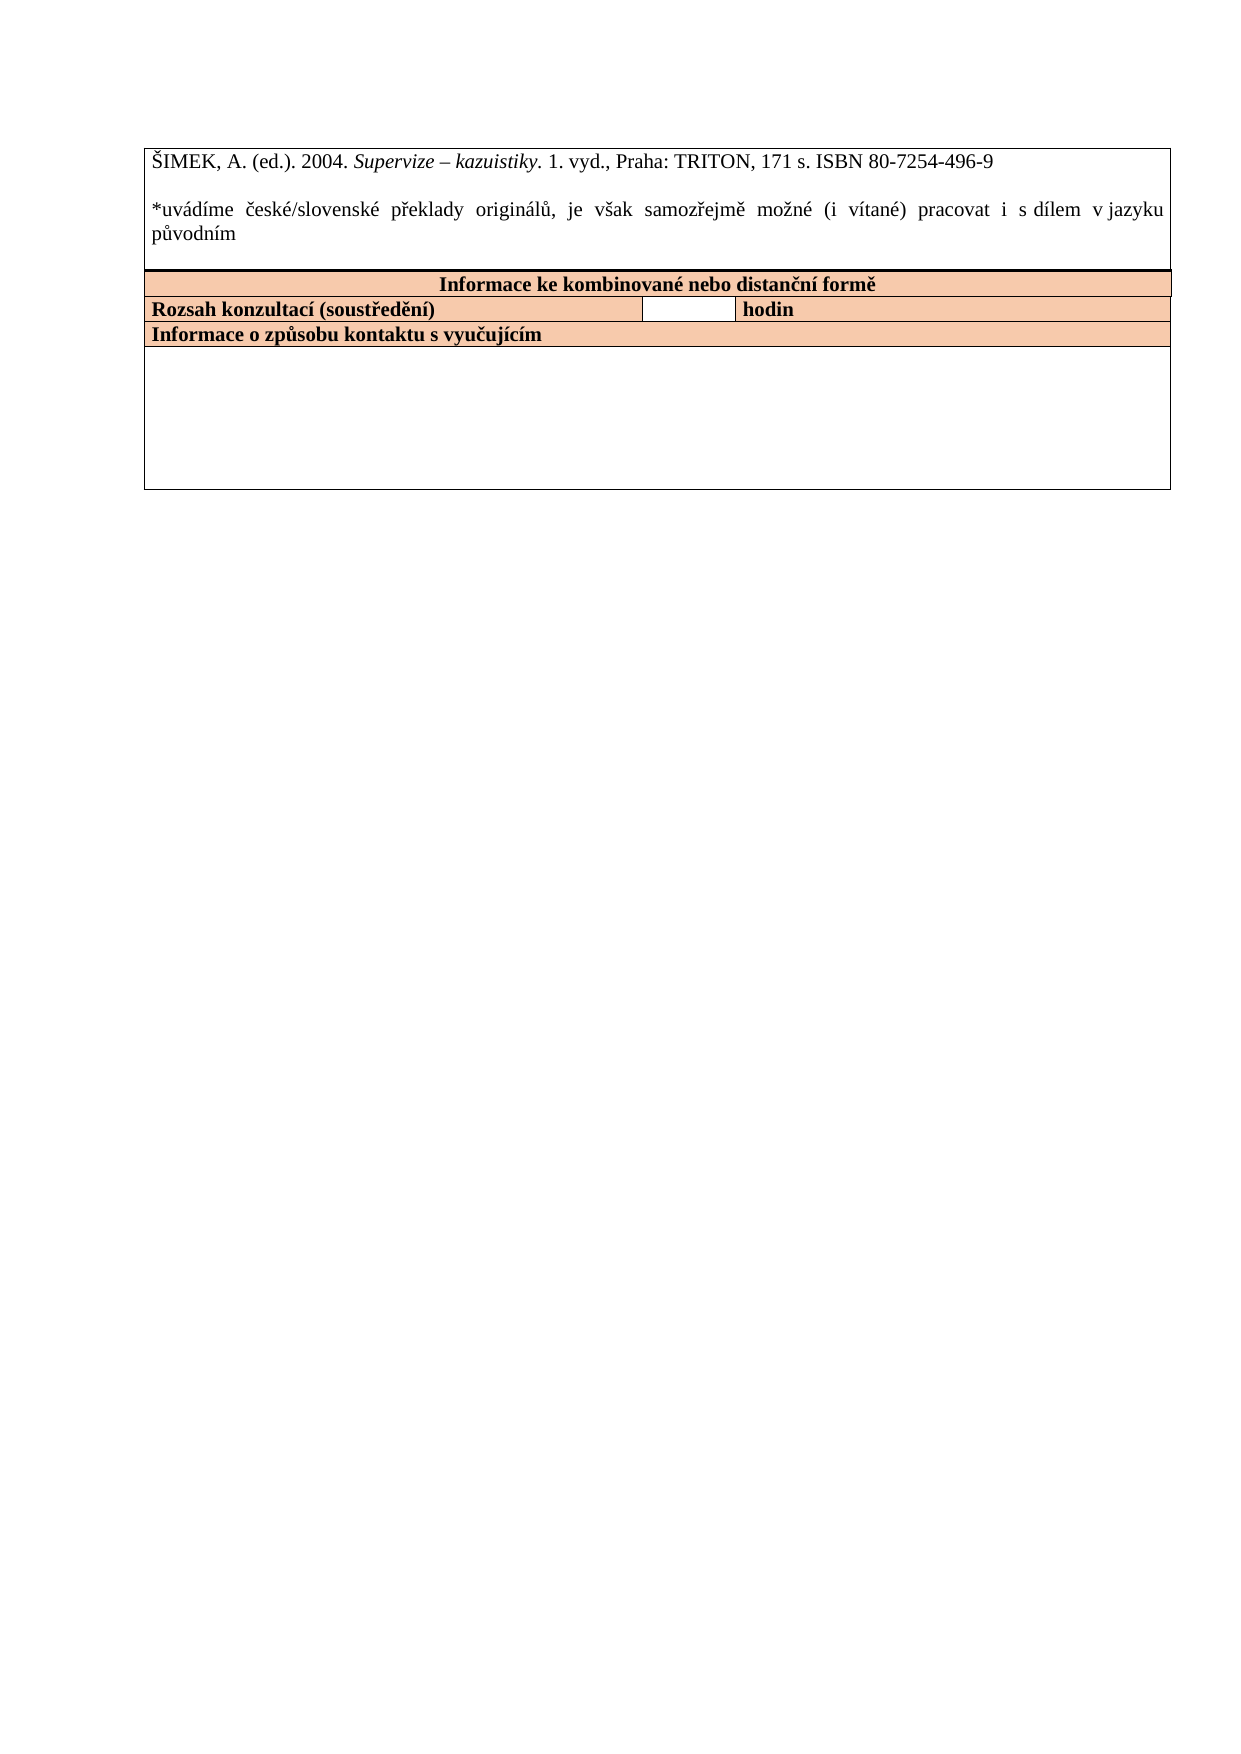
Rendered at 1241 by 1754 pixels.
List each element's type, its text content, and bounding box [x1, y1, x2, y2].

table_cell [145, 347, 1170, 489]
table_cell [145, 149, 1170, 269]
table_cell hodin [736, 297, 1170, 321]
table_cell Informace o způsobu kontaktu s vyučujícím [145, 322, 1170, 346]
table_cell [643, 297, 735, 321]
table_cell Rozsah konzultací (soustředění) [145, 297, 642, 321]
table_cell Informace ke kombinované nebo distanční formě [145, 272, 1171, 296]
